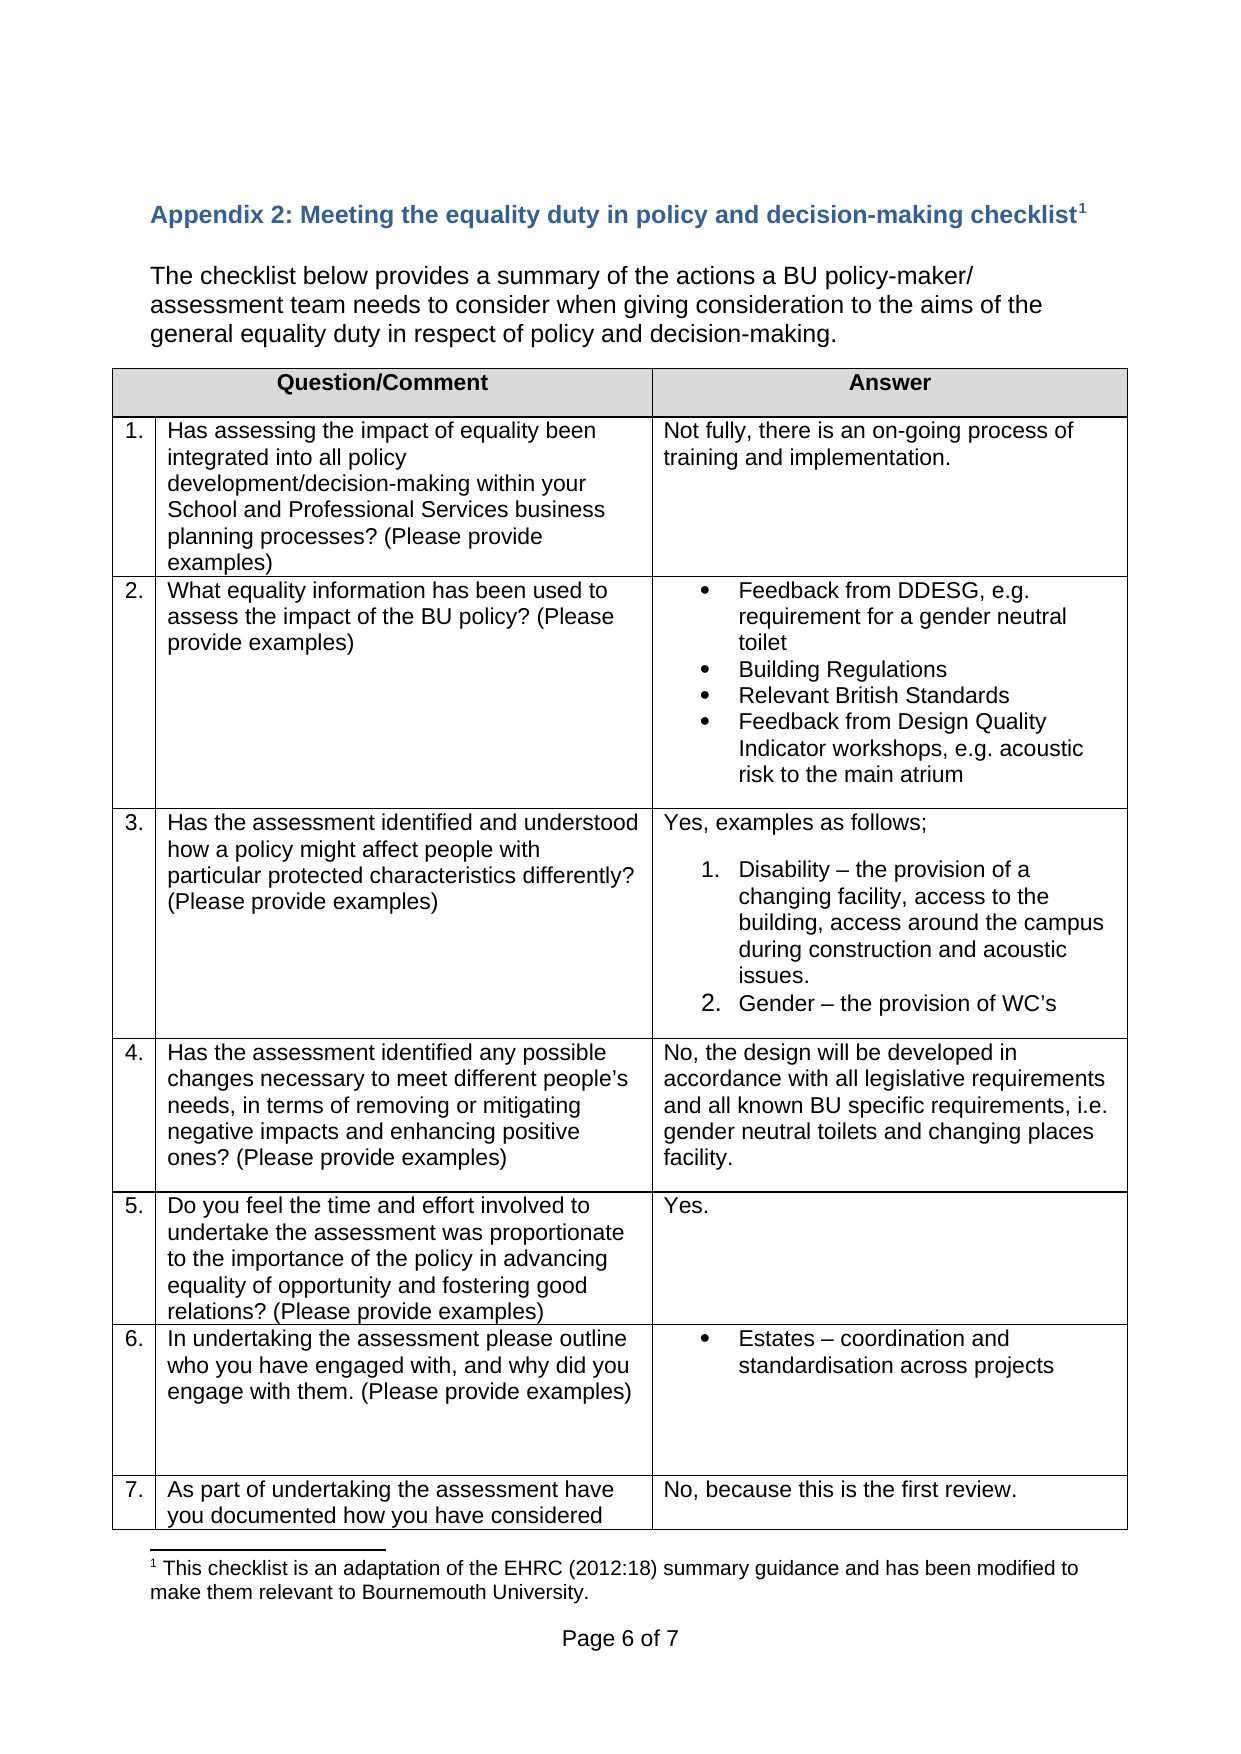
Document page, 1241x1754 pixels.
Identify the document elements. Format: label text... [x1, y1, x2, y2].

table_cell Yes. [653, 1193, 1127, 1324]
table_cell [653, 1476, 1127, 1528]
table_cell 6. [113, 1325, 155, 1475]
table_cell Has assessing the impact of equality been integrated into all policy development/decision-making within your School and Professional Services business planning processes? (Please provide examples) [156, 418, 652, 576]
table_cell What equality information has been used to assess the impact of the BU policy? (Please provide examples) [156, 577, 652, 808]
table_cell 2. [113, 577, 155, 808]
table_cell Estates – coordination and standardisation across projects [653, 1325, 1127, 1475]
table_cell No, the design will be developed in accordance with all legislative requirements and all known BU specific requirements, i.e. gender neutral toilets and changing places facility. [653, 1039, 1127, 1191]
text The checklist below provides a summary of the actions a BU policy-maker/ assessment team needs to consider when giving consideration to the aims of the general equality duty in respect of policy and decision-making. [150, 233, 1090, 347]
table_cell 3. [113, 809, 155, 1038]
table_cell Has the assessment identified any possible changes necessary to meet different people’s needs, in terms of removing or mitigating negative impacts and enhancing positive ones? (Please provide examples) [156, 1039, 652, 1191]
table_header Question/Comment [113, 369, 652, 416]
table_cell Feedback from DDESG, e.g. requirement for a gender neutral toilet Building Regulations Relevant British Standards Feedback from Design Quality Indicator workshops, e.g. acoustic risk to the main atrium [653, 577, 1127, 808]
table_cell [156, 1476, 652, 1528]
table_cell Not fully, there is an on-going process of training and implementation. [653, 418, 1127, 576]
table_cell Yes, examples as follows; Disability – the provision of a changing facility, access to the building, access around the campus during construction and acoustic issues. Gender – the provision of WC’s [653, 809, 1127, 1038]
table_header Answer [653, 369, 1127, 416]
table_cell 1. [113, 418, 155, 576]
table_cell In undertaking the assessment please outline who you have engaged with, and why did you engage with them. (Please provide examples) [156, 1325, 652, 1475]
table_cell 4. [113, 1039, 155, 1191]
table_cell 5. [113, 1193, 155, 1324]
table_cell Do you feel the time and effort involved to undertake the assessment was proportionate to the importance of the policy in advancing equality of opportunity and fostering good relations? (Please provide examples) [156, 1193, 652, 1324]
table_cell Has the assessment identified and understood how a policy might affect people with particular protected characteristics differently? (Please provide examples) [156, 809, 652, 1038]
subtitle Appendix 2: Meeting the equality duty in policy and decision-making checklist [150, 200, 1090, 229]
table_cell 7. [113, 1476, 155, 1528]
